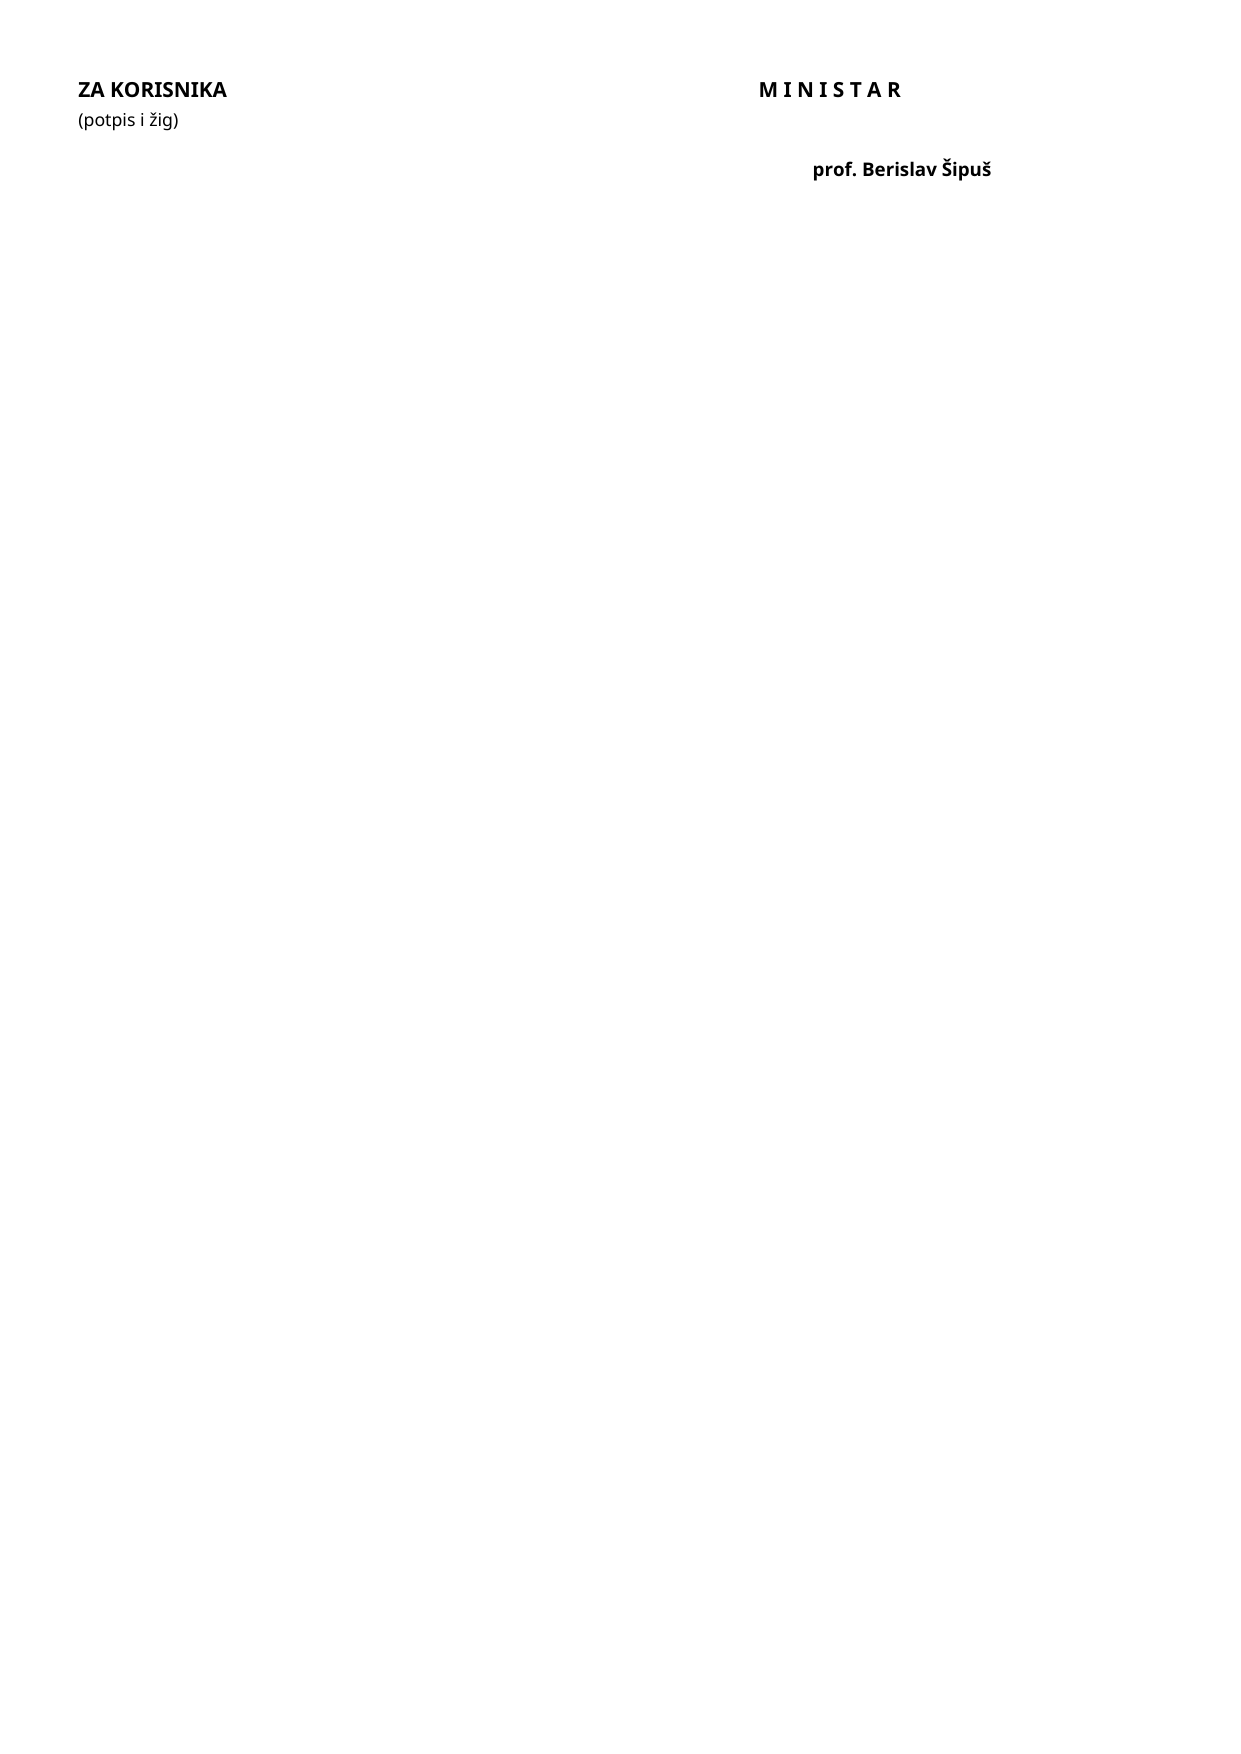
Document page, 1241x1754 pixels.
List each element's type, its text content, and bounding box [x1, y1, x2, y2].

text prof. Berislav Šipuš [75, 156, 1165, 182]
text ZA KORISNIKA M I N I S T A R [75, 75, 1165, 103]
text (potpis i žig) [75, 108, 1165, 132]
